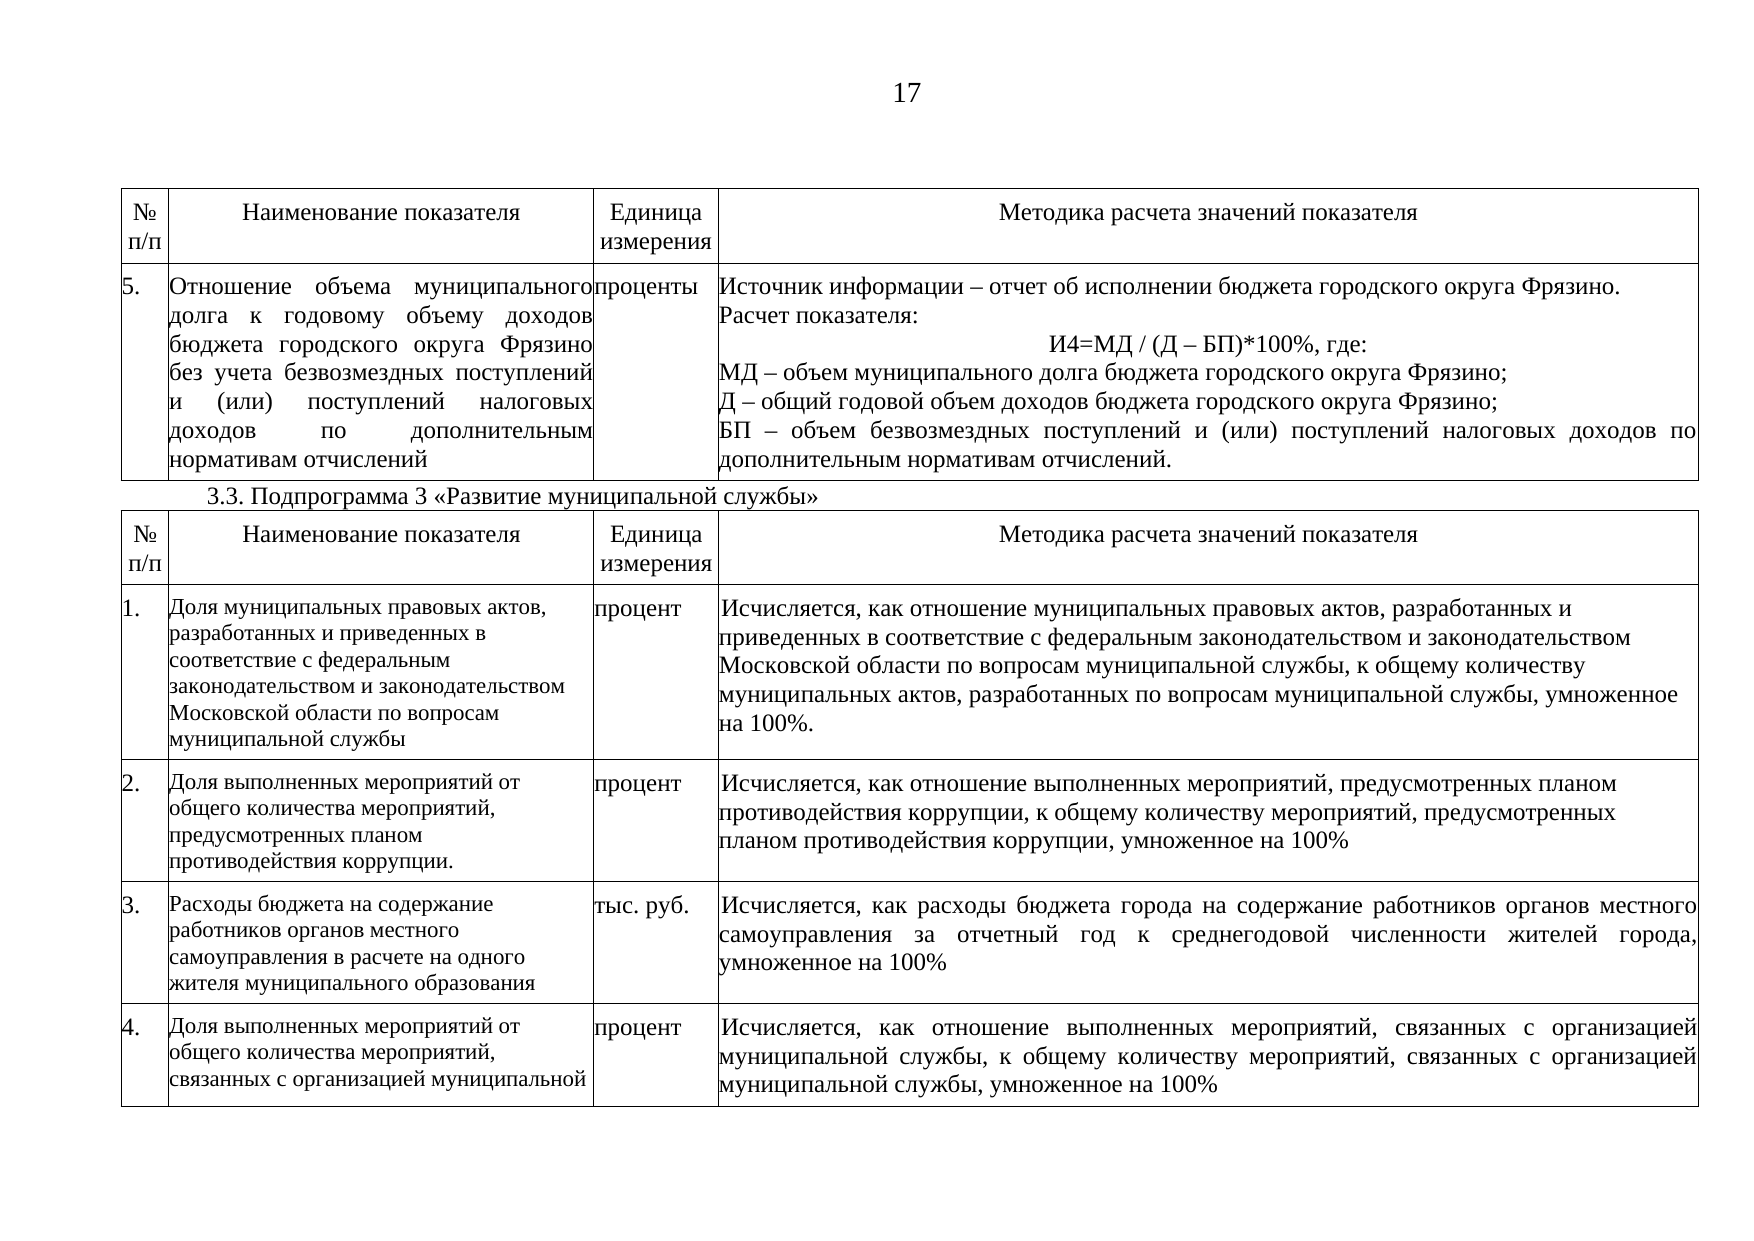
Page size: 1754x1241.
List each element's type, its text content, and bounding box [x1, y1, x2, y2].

table_header Единица измерения [594, 189, 718, 262]
text 3.3. Подпрограмма 3 «Развитие муниципальной службы» [207, 481, 1695, 510]
table_cell процент [594, 1004, 718, 1106]
table_cell 4. [122, 1004, 168, 1106]
table_cell Расходы бюджета на содержание работников органов местного самоуправления в расчете на одного жителя муниципального образования [169, 882, 593, 1003]
table_header Методика расчета значений показателя [719, 511, 1698, 584]
table_header № п/п [122, 511, 168, 584]
table_header Методика расчета значений показателя [719, 189, 1698, 262]
table_cell 5. [122, 264, 168, 480]
table_cell Исчисляется, как отношение муниципальных правовых актов, разработанных и приведенных в соответствие с федеральным законодательством и законодательством Московской области по вопросам муниципальной службы, к общему количеству муниципальных актов, разработанных по вопросам муниципальной службы, умноженное на 100%. [719, 585, 1698, 759]
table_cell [169, 1004, 593, 1106]
table_cell тыс. руб. [594, 882, 718, 1003]
table_header № п/п [122, 189, 168, 262]
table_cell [719, 1004, 1698, 1106]
table_header Наименование показателя [169, 189, 593, 262]
table_cell процент [594, 585, 718, 759]
table_cell проценты [594, 264, 718, 480]
table_cell Доля муниципальных правовых актов, разработанных и приведенных в соответствие с федеральным законодательством и законодательством Московской области по вопросам муниципальной службы [169, 585, 593, 759]
table_header Наименование показателя [169, 511, 593, 584]
table_cell Источник информации – отчет об исполнении бюджета городского округа Фрязино. Расчет показателя: И4=МД / (Д – БП)*100%, где: МД – объем муниципального долга бюджета городского округа Фрязино; Д – общий годовой объем доходов бюджета городского округа Фрязино; БП – объем безвозмездных поступлений и (или) поступлений налоговых доходов по дополнительным нормативам отчислений. [719, 264, 1698, 480]
table_cell 2. [122, 760, 168, 881]
table_header Единица измерения [594, 511, 718, 584]
table_cell 1. [122, 585, 168, 759]
table_cell Доля выполненных мероприятий от общего количества мероприятий, предусмотренных планом противодействия коррупции. [169, 760, 593, 881]
table_cell Исчисляется, как расходы бюджета города на содержание работников органов местного самоуправления за отчетный год к среднегодовой численности жителей города, умноженное на 100% [719, 882, 1698, 1003]
table_cell Исчисляется, как отношение выполненных мероприятий, предусмотренных планом противодействия коррупции, к общему количеству мероприятий, предусмотренных планом противодействия коррупции, умноженное на 100% [719, 760, 1698, 881]
table_cell 3. [122, 882, 168, 1003]
table_cell Отношение объема муниципального долга к годовому объему доходов бюджета городского округа Фрязино без учета безвозмездных поступлений и (или) поступлений налоговых доходов по дополнительным нормативам отчислений [169, 264, 593, 480]
table_cell процент [594, 760, 718, 881]
